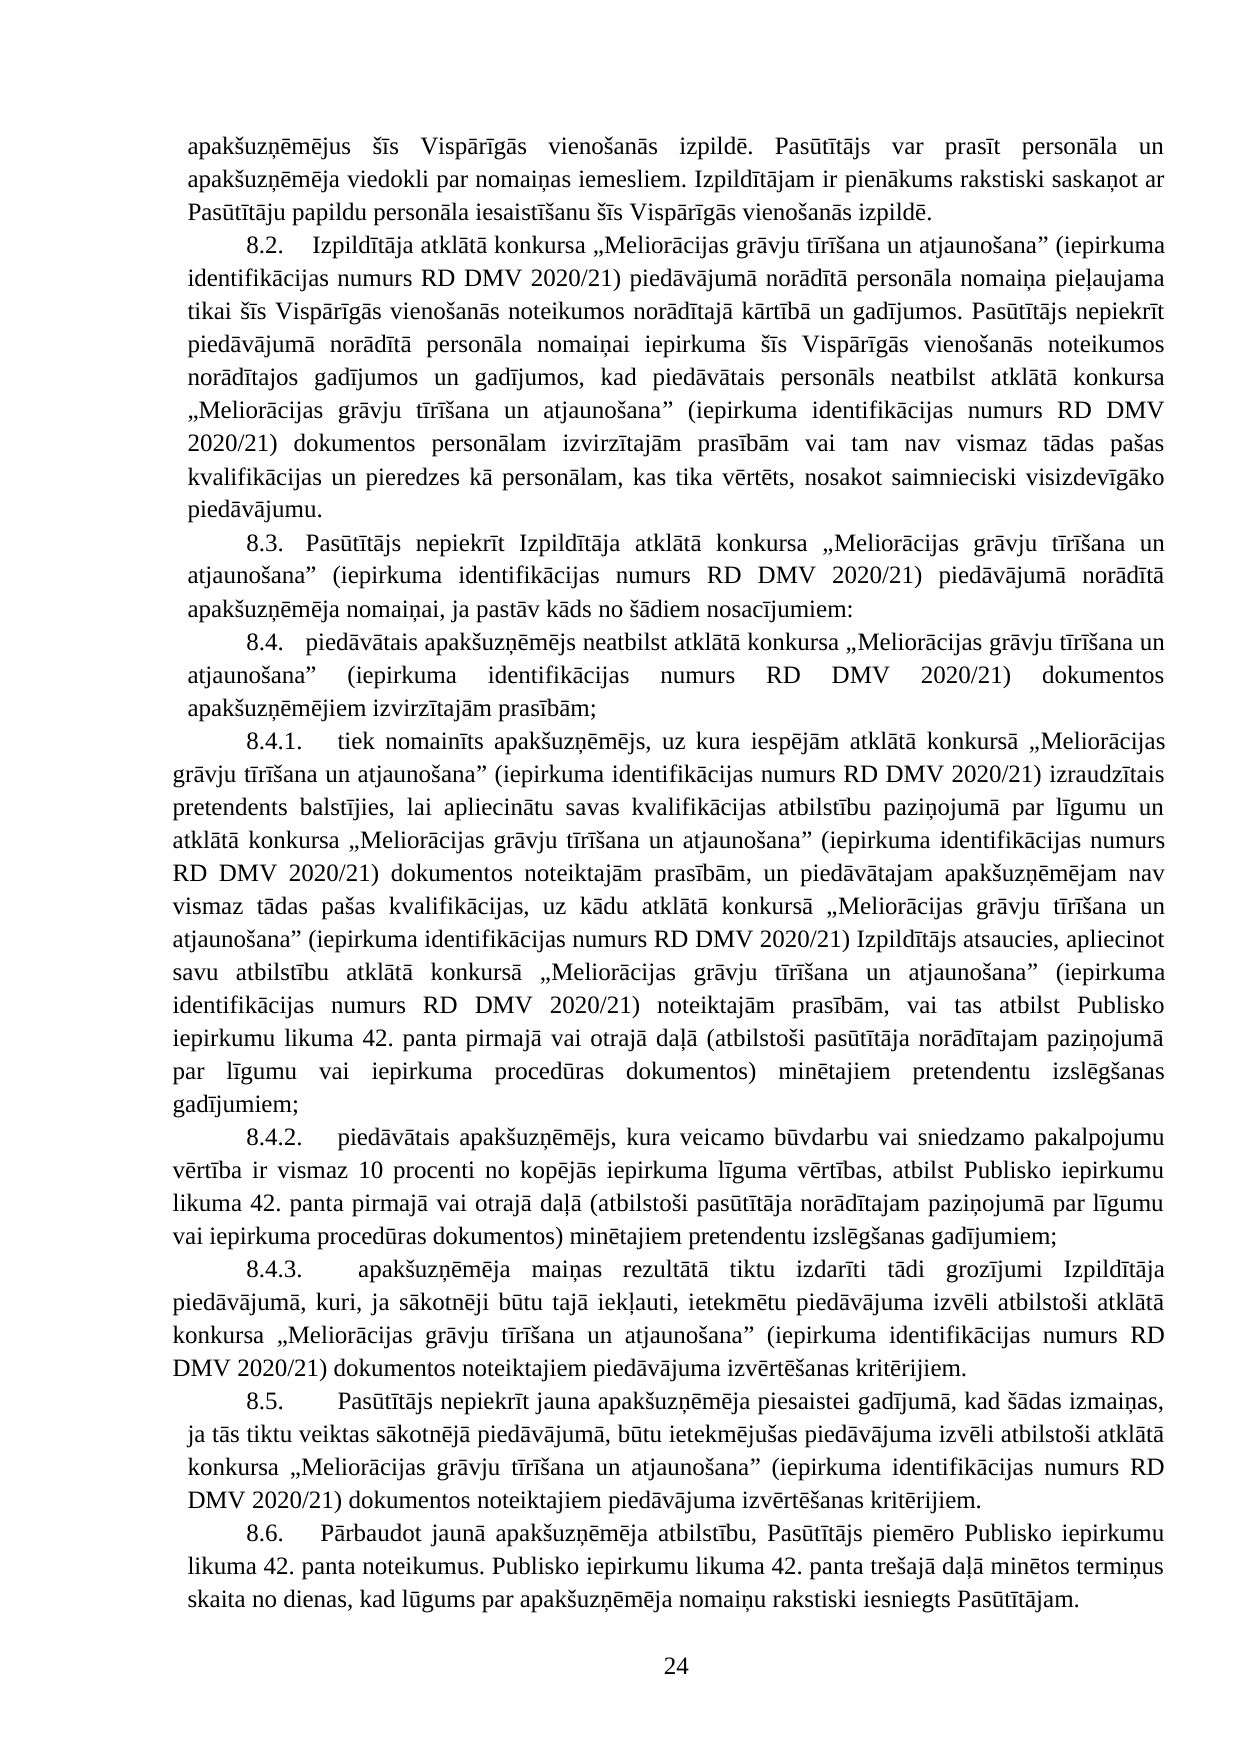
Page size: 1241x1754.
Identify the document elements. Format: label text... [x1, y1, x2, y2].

list Pasūtītājs nepiekrīt Izpildītāja atklātā konkursa „Meliorācijas grāvju tīrīšana un atjaunošana” (iepirkuma identifikācijas numurs RD DMV 2020/21) piedāvājumā norādītā apakšuzņēmēja nomaiņai, ja pastāv kāds no šādiem nosacījumiem: [187, 528, 1165, 622]
list piedāvātais apakšuzņēmējs, kura veicamo būvdarbu vai sniedzamo pakalpojumu vērtība ir vismaz 10 procenti no kopējās iepirkuma līguma vērtības, atbilst Publisko iepirkumu likuma 42. panta pirmajā vai otrajā daļā (atbilstoši pasūtītāja norādītajam paziņojumā par līgumu vai iepirkuma procedūras dokumentos) minētajiem pretendentu izslēgšanas gadījumiem; [172, 1122, 1165, 1250]
list Pārbaudot jaunā apakšuzņēmēja atbilstību, Pasūtītājs piemēro Publisko iepirkumu likuma 42. panta noteikumus. Publisko iepirkumu likuma 42. panta trešajā daļā minētos termiņus skaita no dienas, kad lūgums par apakšuzņēmēja nomaiņu rakstiski iesniegts Pasūtītājam. [187, 1518, 1165, 1613]
list Pasūtītājs nepiekrīt jauna apakšuzņēmēja piesaistei gadījumā, kad šādas izmaiņas, ja tās tiktu veiktas sākotnējā piedāvājumā, būtu ietekmējušas piedāvājuma izvēli atbilstoši atklātā konkursa „Meliorācijas grāvju tīrīšana un atjaunošana” (iepirkuma identifikācijas numurs RD DMV 2020/21) dokumentos noteiktajiem piedāvājuma izvērtēšanas kritērijiem. [187, 1386, 1165, 1514]
list tiek nomainīts apakšuzņēmējs, uz kura iespējām atklātā konkursā „Meliorācijas grāvju tīrīšana un atjaunošana” (iepirkuma identifikācijas numurs RD DMV 2020/21) izraudzītais pretendents balstījies, lai apliecinātu savas kvalifikācijas atbilstību paziņojumā par līgumu un atklātā konkursa „Meliorācijas grāvju tīrīšana un atjaunošana” (iepirkuma identifikācijas numurs RD DMV 2020/21) dokumentos noteiktajām prasībām, un piedāvātajam apakšuzņēmējam nav vismaz tādas pašas kvalifikācijas, uz kādu atklātā konkursā „Meliorācijas grāvju tīrīšana un atjaunošana” (iepirkuma identifikācijas numurs RD DMV 2020/21) Izpildītājs atsaucies, apliecinot savu atbilstību atklātā konkursā „Meliorācijas grāvju tīrīšana un atjaunošana” (iepirkuma identifikācijas numurs RD DMV 2020/21) noteiktajām prasībām, vai tas atbilst Publisko iepirkumu likuma 42. panta pirmajā vai otrajā daļā (atbilstoši pasūtītāja norādītajam paziņojumā par līgumu vai iepirkuma procedūras dokumentos) minētajiem pretendentu izslēgšanas gadījumiem; [172, 726, 1165, 1118]
list piedāvātais apakšuzņēmējs neatbilst atklātā konkursa „Meliorācijas grāvju tīrīšana un atjaunošana” (iepirkuma identifikācijas numurs RD DMV 2020/21) dokumentos apakšuzņēmējiem izvirzītajām prasībām; [187, 627, 1165, 721]
list Izpildītāja atklātā konkursa „Meliorācijas grāvju tīrīšana un atjaunošana” (iepirkuma identifikācijas numurs RD DMV 2020/21) piedāvājumā norādītā personāla nomaiņa pieļaujama tikai šīs Vispārīgās vienošanās noteikumos norādītajā kārtībā un gadījumos. Pasūtītājs nepiekrīt piedāvājumā norādītā personāla nomaiņai iepirkuma šīs Vispārīgās vienošanās noteikumos norādītajos gadījumos un gadījumos, kad piedāvātais personāls neatbilst atklātā konkursa „Meliorācijas grāvju tīrīšana un atjaunošana” (iepirkuma identifikācijas numurs RD DMV 2020/21) dokumentos personālam izvirzītajām prasībām vai tam nav vismaz tādas pašas kvalifikācijas un pieredzes kā personālam, kas tika vērtēts, nosakot saimnieciski visizdevīgāko piedāvājumu. [187, 230, 1165, 523]
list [187, 131, 1165, 226]
list apakšuzņēmēja maiņas rezultātā tiktu izdarīti tādi grozījumi Izpildītāja piedāvājumā, kuri, ja sākotnēji būtu tajā iekļauti, ietekmētu piedāvājuma izvēli atbilstoši atklātā konkursa „Meliorācijas grāvju tīrīšana un atjaunošana” (iepirkuma identifikācijas numurs RD DMV 2020/21) dokumentos noteiktajiem piedāvājuma izvērtēšanas kritērijiem. [172, 1254, 1165, 1382]
